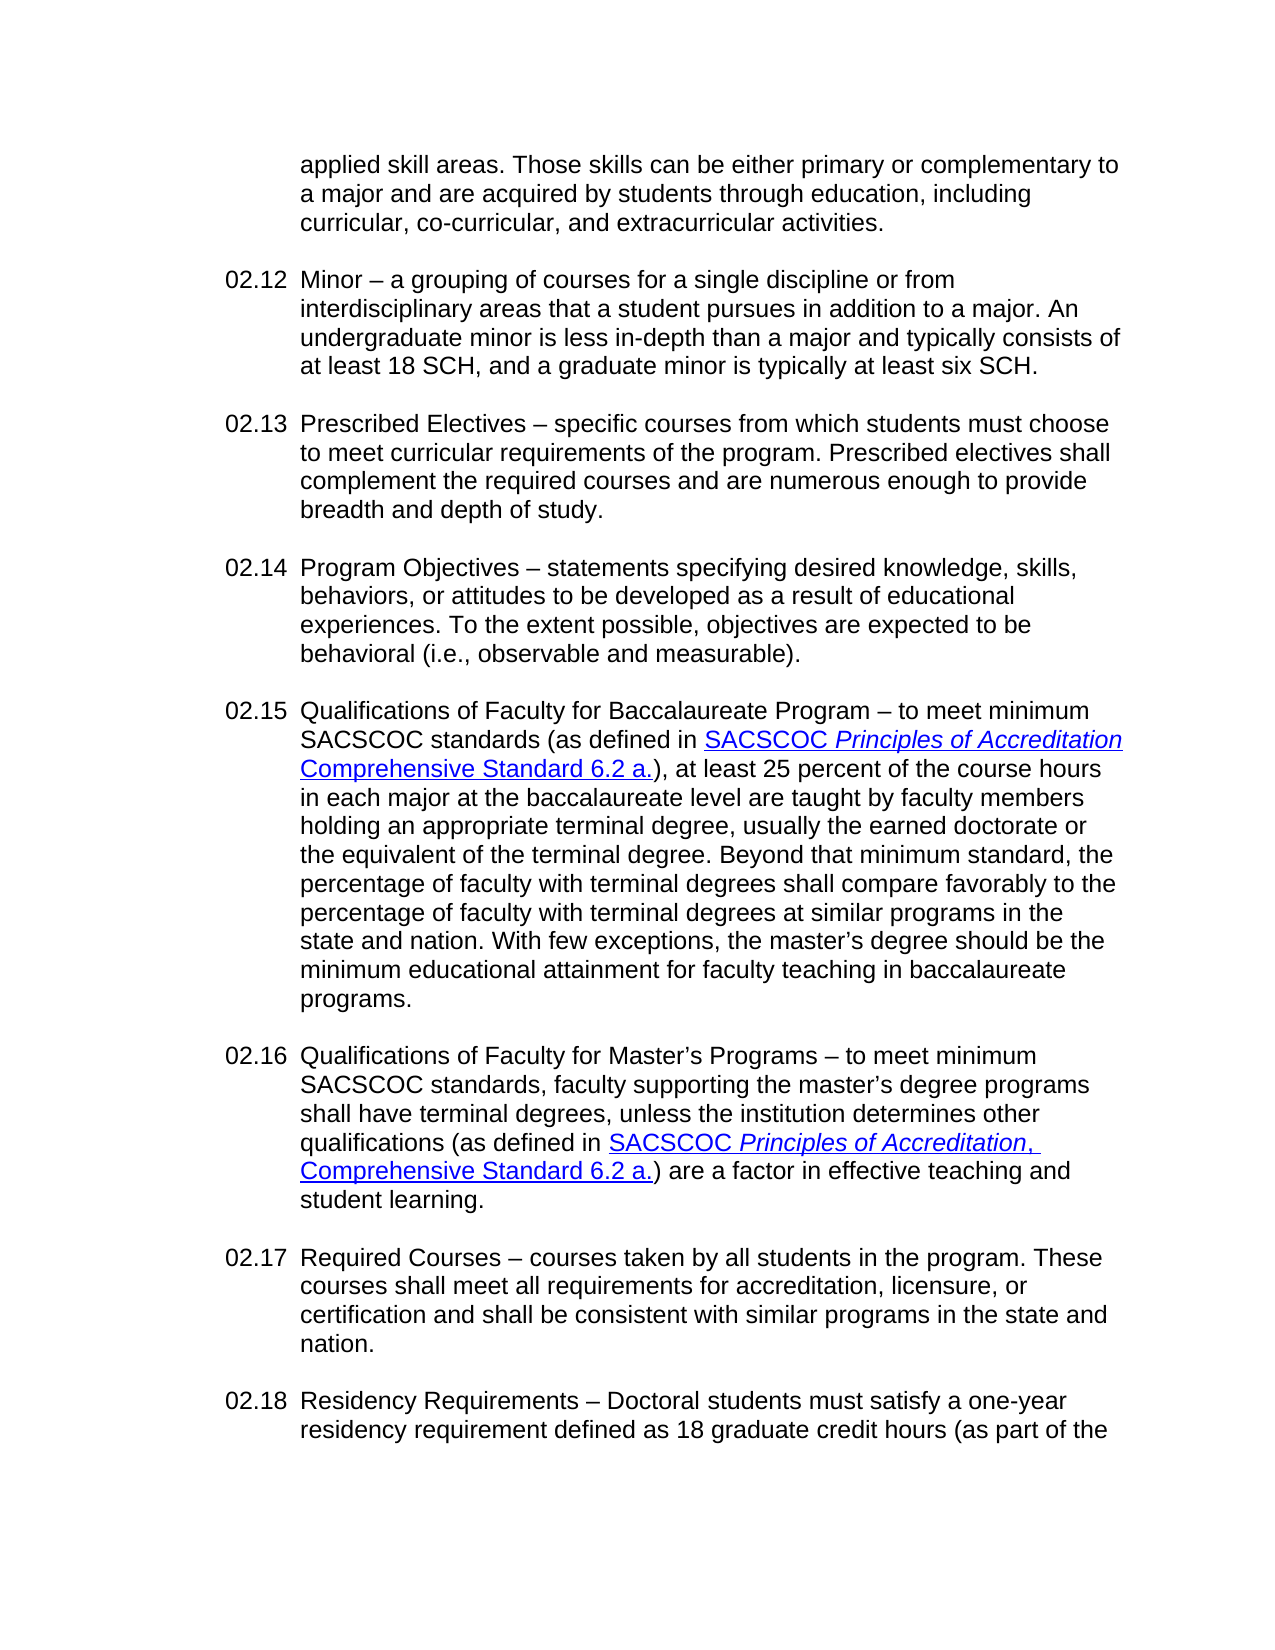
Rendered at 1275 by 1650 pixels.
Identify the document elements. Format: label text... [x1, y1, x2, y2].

text 02.17 Required Courses – courses taken by all students in the program. These courses shall meet all requirements for accreditation, licensure, or certification and shall be consistent with similar programs in the state and nation. [225, 1242, 1125, 1357]
text 02.16 Qualifications of Faculty for Master’s Programs – to meet minimum SACSCOC standards, faculty supporting the master’s degree programs shall have terminal degrees, unless the institution determines other qualifications (as defined in SACSCOC Principles of Accreditation, Comprehensive Standard 6.2 a.) are a factor in effective teaching and student learning. [225, 1041, 1125, 1214]
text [225, 1386, 1125, 1444]
text 02.12 Minor – a grouping of courses for a single discipline or from interdisciplinary areas that a student pursues in addition to a major. An undergraduate minor is less in-depth than a major and typically consists of at least 18 SCH, and a graduate minor is typically at least six SCH. [225, 265, 1125, 380]
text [225, 150, 1125, 236]
text 02.15 Qualifications of Faculty for Baccalaureate Program – to meet minimum SACSCOC standards (as defined in SACSCOC Principles of Accreditation Comprehensive Standard 6.2 a.), at least 25 percent of the course hours in each major at the baccalaureate level are taught by faculty members holding an appropriate terminal degree, usually the earned doctorate or the equivalent of the terminal degree. Beyond that minimum standard, the percentage of faculty with terminal degrees shall compare favorably to the percentage of faculty with terminal degrees at similar programs in the state and nation. With few exceptions, the master’s degree should be the minimum educational attainment for faculty teaching in baccalaureate programs. [225, 696, 1125, 1012]
text 02.14 Program Objectives – statements specifying desired knowledge, skills, behaviors, or attitudes to be developed as a result of educational experiences. To the extent possible, objectives are expected to be behavioral (i.e., observable and measurable). [225, 552, 1125, 667]
text 02.13 Prescribed Electives – specific courses from which students must choose to meet curricular requirements of the program. Prescribed electives shall complement the required courses and are numerous enough to provide breadth and depth of study. [225, 409, 1125, 524]
